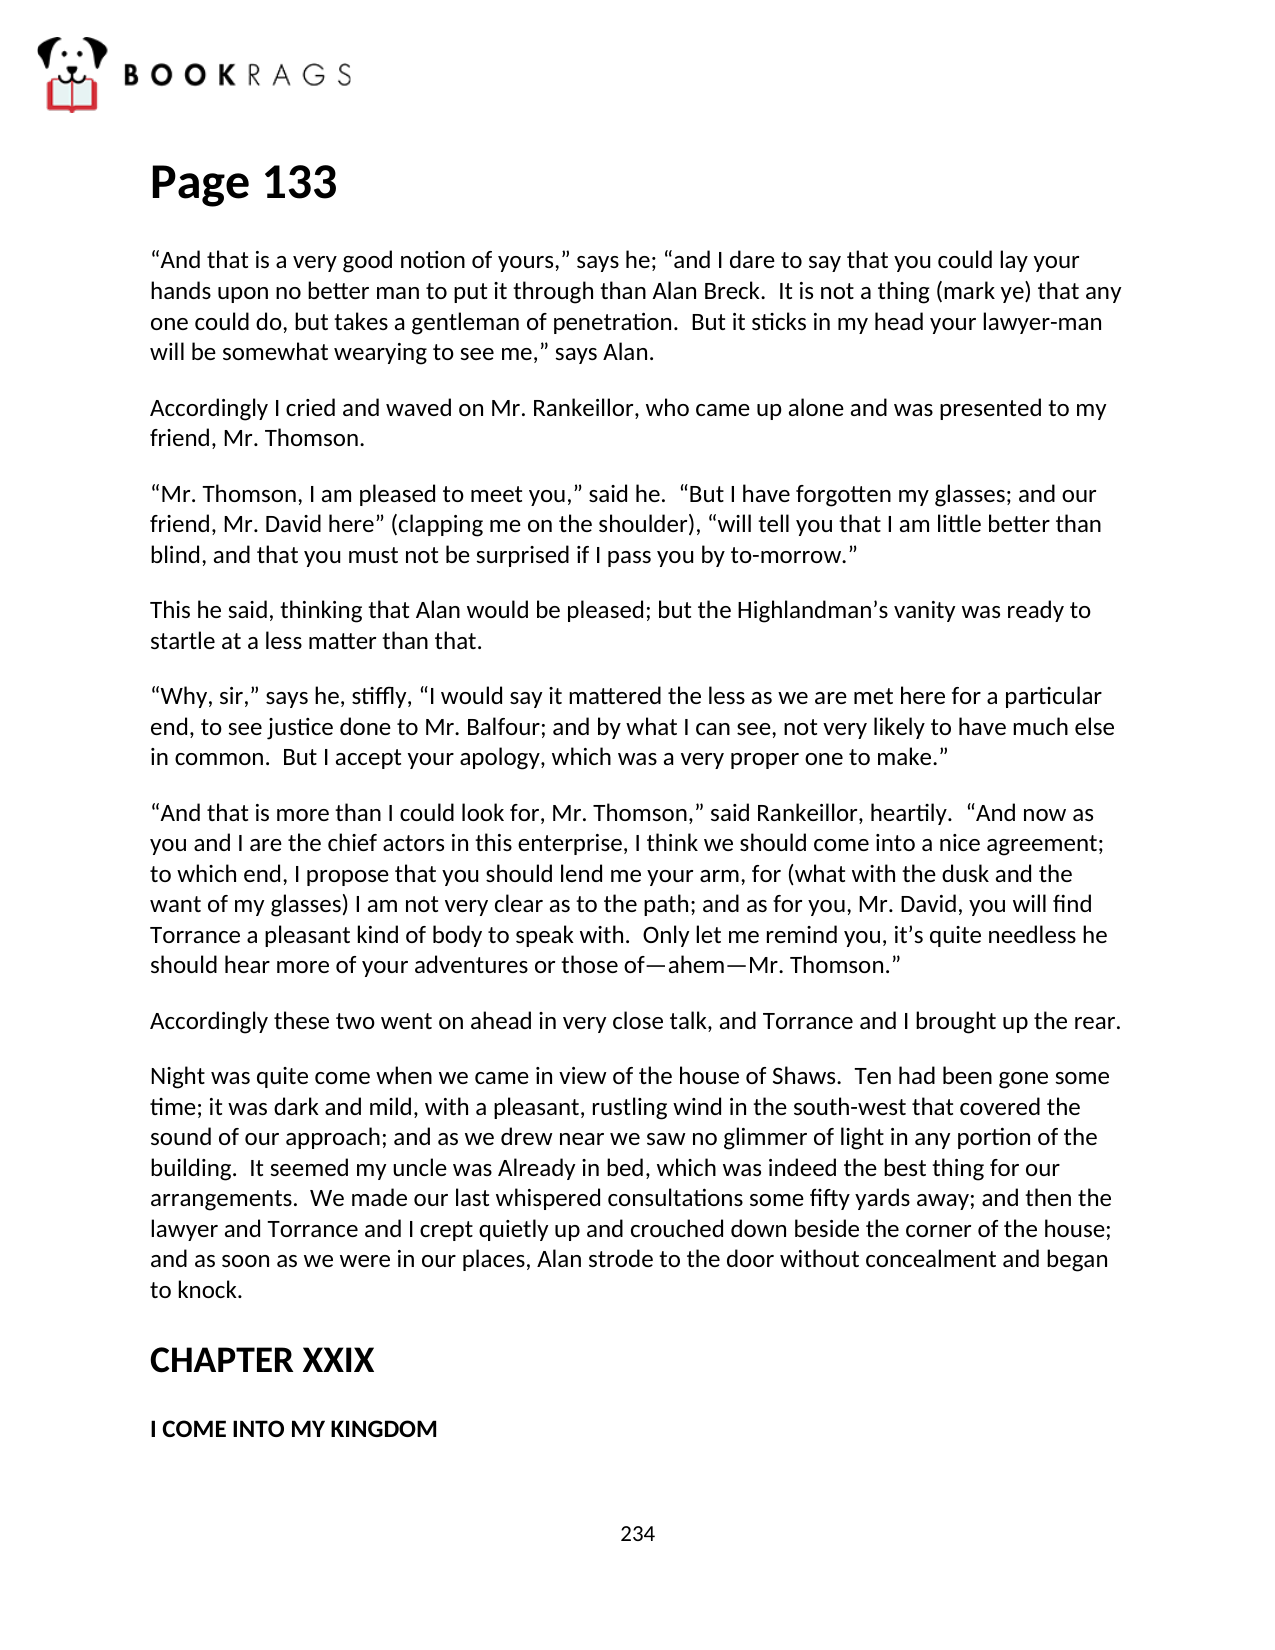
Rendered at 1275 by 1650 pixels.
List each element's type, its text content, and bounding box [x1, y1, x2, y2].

text “Mr. Thomson, I am pleased to meet you,” said he. “But I have forgotten my glasses; and our friend, Mr. David here” (clapping me on the shoulder), “will tell you that I am little better than blind, and that you must not be surprised if I pass you by to-morrow.” [150, 478, 1125, 569]
text I COME INTO MY KINGDOM [150, 1413, 1125, 1443]
text Accordingly I cried and waved on Mr. Rankeillor, who came up alone and was presented to my friend, Mr. Thomson. [150, 392, 1125, 453]
text Accordingly these two went on ahead in very close talk, and Torrance and I brought up the rear. [150, 1005, 1125, 1036]
text Night was quite come when we came in view of the house of Shaws. Ten had been gone some time; it was dark and mild, with a pleasant, rustling wind in the south-west that covered the sound of our approach; and as we drew near we saw no glimmer of light in any portion of the building. It seemed my uncle was Already in bed, which was indeed the best thing for our arrangements. We made our last whispered consultations some fifty yards away; and then the lawyer and Torrance and I crept quietly up and crouched down beside the corner of the house; and as soon as we were in our places, Alan strode to the door without concealment and began to knock. [150, 1061, 1125, 1305]
text CHAPTER XXIX [150, 1336, 1125, 1382]
text Page 133 [150, 150, 1125, 211]
text “And that is a very good notion of yours,” says he; “and I dare to say that you could lay your hands upon no better man to put it through than Alan Breck. It is not a thing (mark ye) that any one could do, but takes a gentleman of penetration. But it sticks in my head your lawyer-man will be somewhat wearying to see me,” says Alan. [150, 244, 1125, 367]
text “Why, sir,” says he, stiffly, “I would say it mattered the less as we are met here for a particular end, to see justice done to Mr. Balfour; and by what I can see, not very likely to have much else in common. But I accept your apology, which was a very proper one to make.” [150, 680, 1125, 772]
picture [37, 37, 351, 113]
text This he said, thinking that Alan would be pleased; but the Highlandman’s vanity was ready to startle at a less matter than that. [150, 594, 1125, 655]
text “And that is more than I could look for, Mr. Thomson,” said Rankeillor, heartily. “And now as you and I are the chief actors in this enterprise, I think we should come into a nice agreement; to which end, I propose that you should lend me your arm, for (what with the dusk and the want of my glasses) I am not very clear as to the path; and as for you, Mr. David, you will find Torrance a pleasant kind of body to speak with. Only let me remind you, it’s quite needless he should hear more of your adventures or those of—­ahem—­Mr. Thomson.” [150, 797, 1125, 980]
